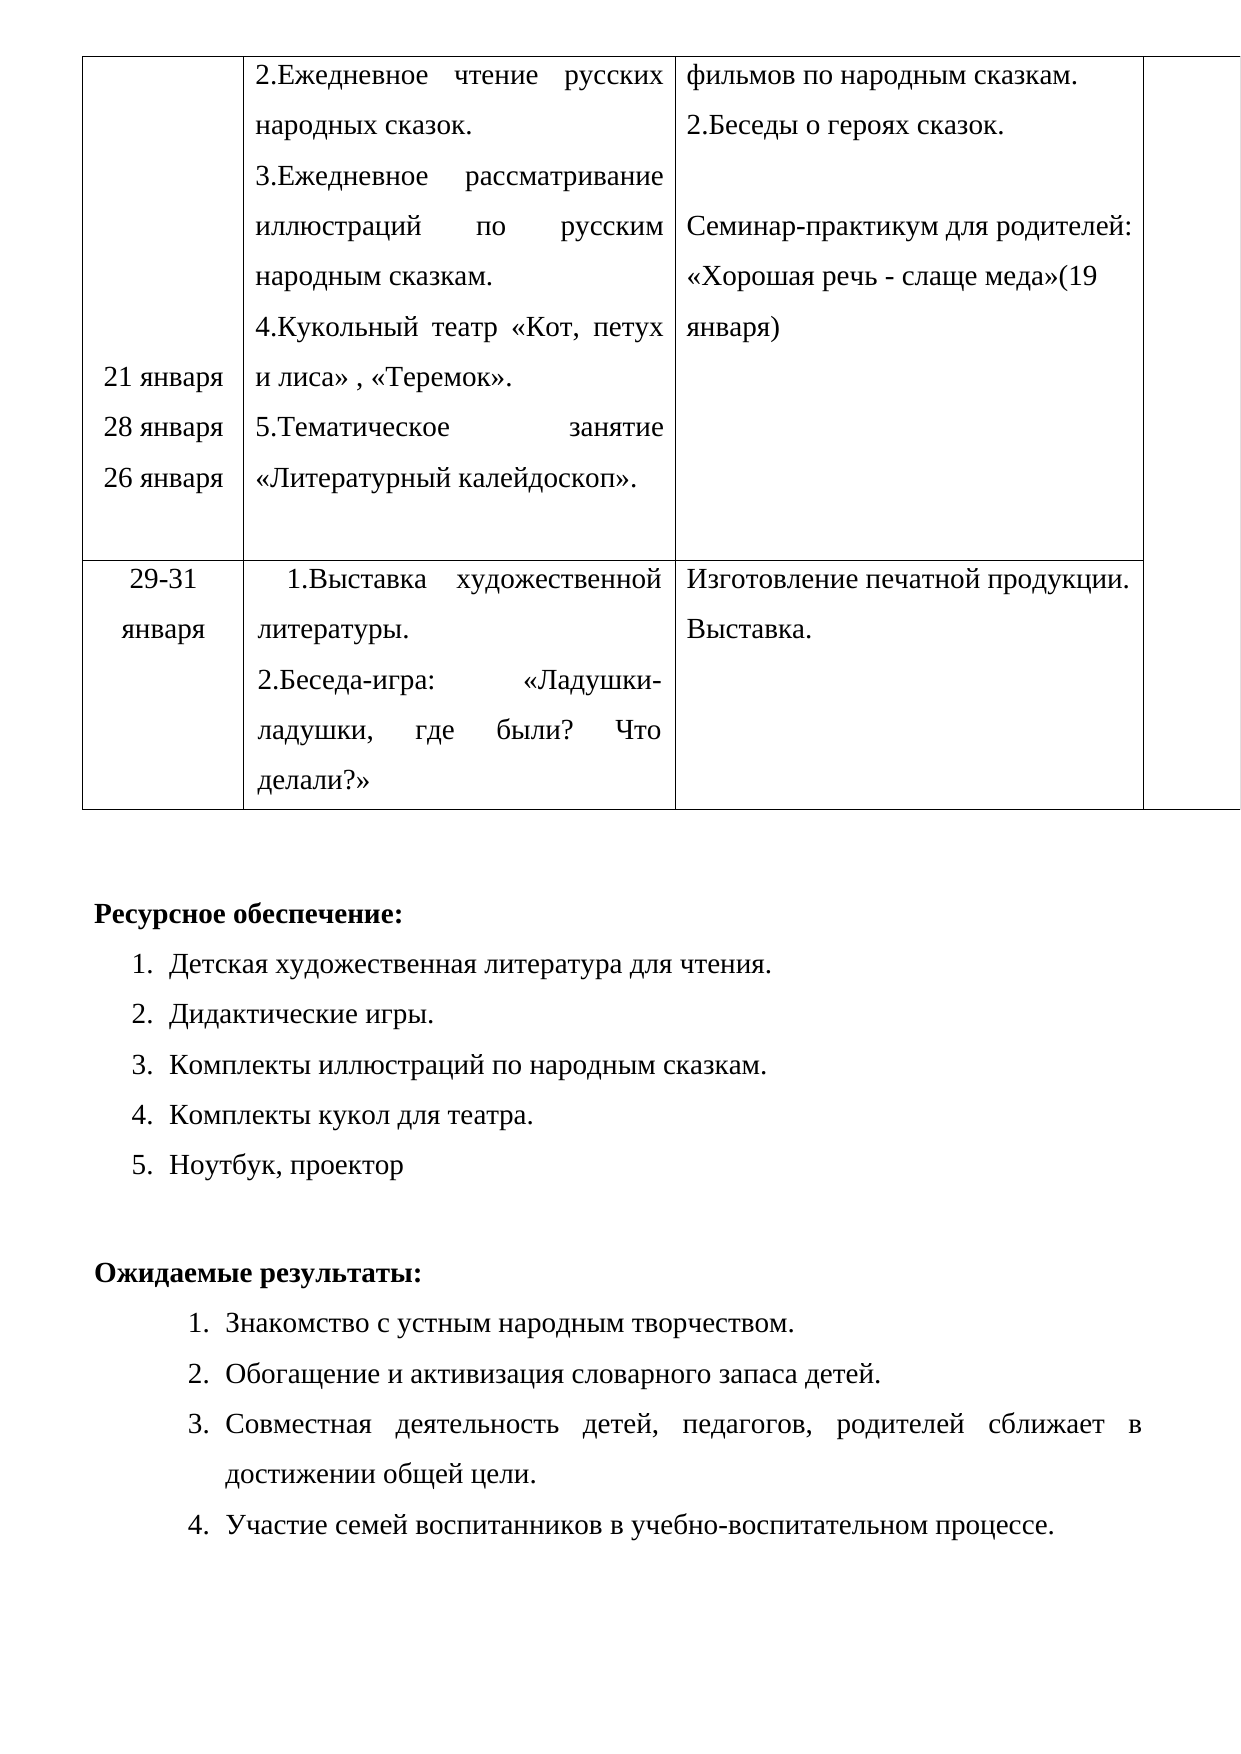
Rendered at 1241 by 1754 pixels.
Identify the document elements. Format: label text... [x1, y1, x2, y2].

text Ресурсное обеспечение: [94, 896, 1143, 929]
list Детская художественная литература для чтения. [131, 946, 1143, 980]
table_cell Изготовление печатной продукции. Выставка. [676, 561, 1143, 808]
list Участие семей воспитанников в учебно-воспитательном процессе. [188, 1507, 1143, 1540]
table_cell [676, 57, 1143, 560]
table_cell 29-31 января [83, 561, 243, 808]
list Дидактические игры. [131, 996, 1143, 1030]
list Обогащение и активизация словарного запаса детей. [188, 1356, 1143, 1389]
text Ожидаемые результаты: [94, 1255, 1143, 1289]
list Ноутбук, проектор [131, 1147, 1143, 1181]
table_cell 1.Выставка художественной литературы. 2.Беседа-игра: «Ладушки-ладушки, где были? Что делали?» [244, 561, 675, 808]
list Комплекты иллюстраций по народным сказкам. [131, 1047, 1143, 1080]
list Знакомство с устным народным творчеством. [188, 1306, 1143, 1339]
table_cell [244, 57, 675, 560]
list Совместная деятельность детей, педагогов, родителей сближает в достижении общей цели. [188, 1406, 1143, 1490]
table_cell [83, 57, 243, 560]
list Комплекты кукол для театра. [131, 1097, 1143, 1131]
